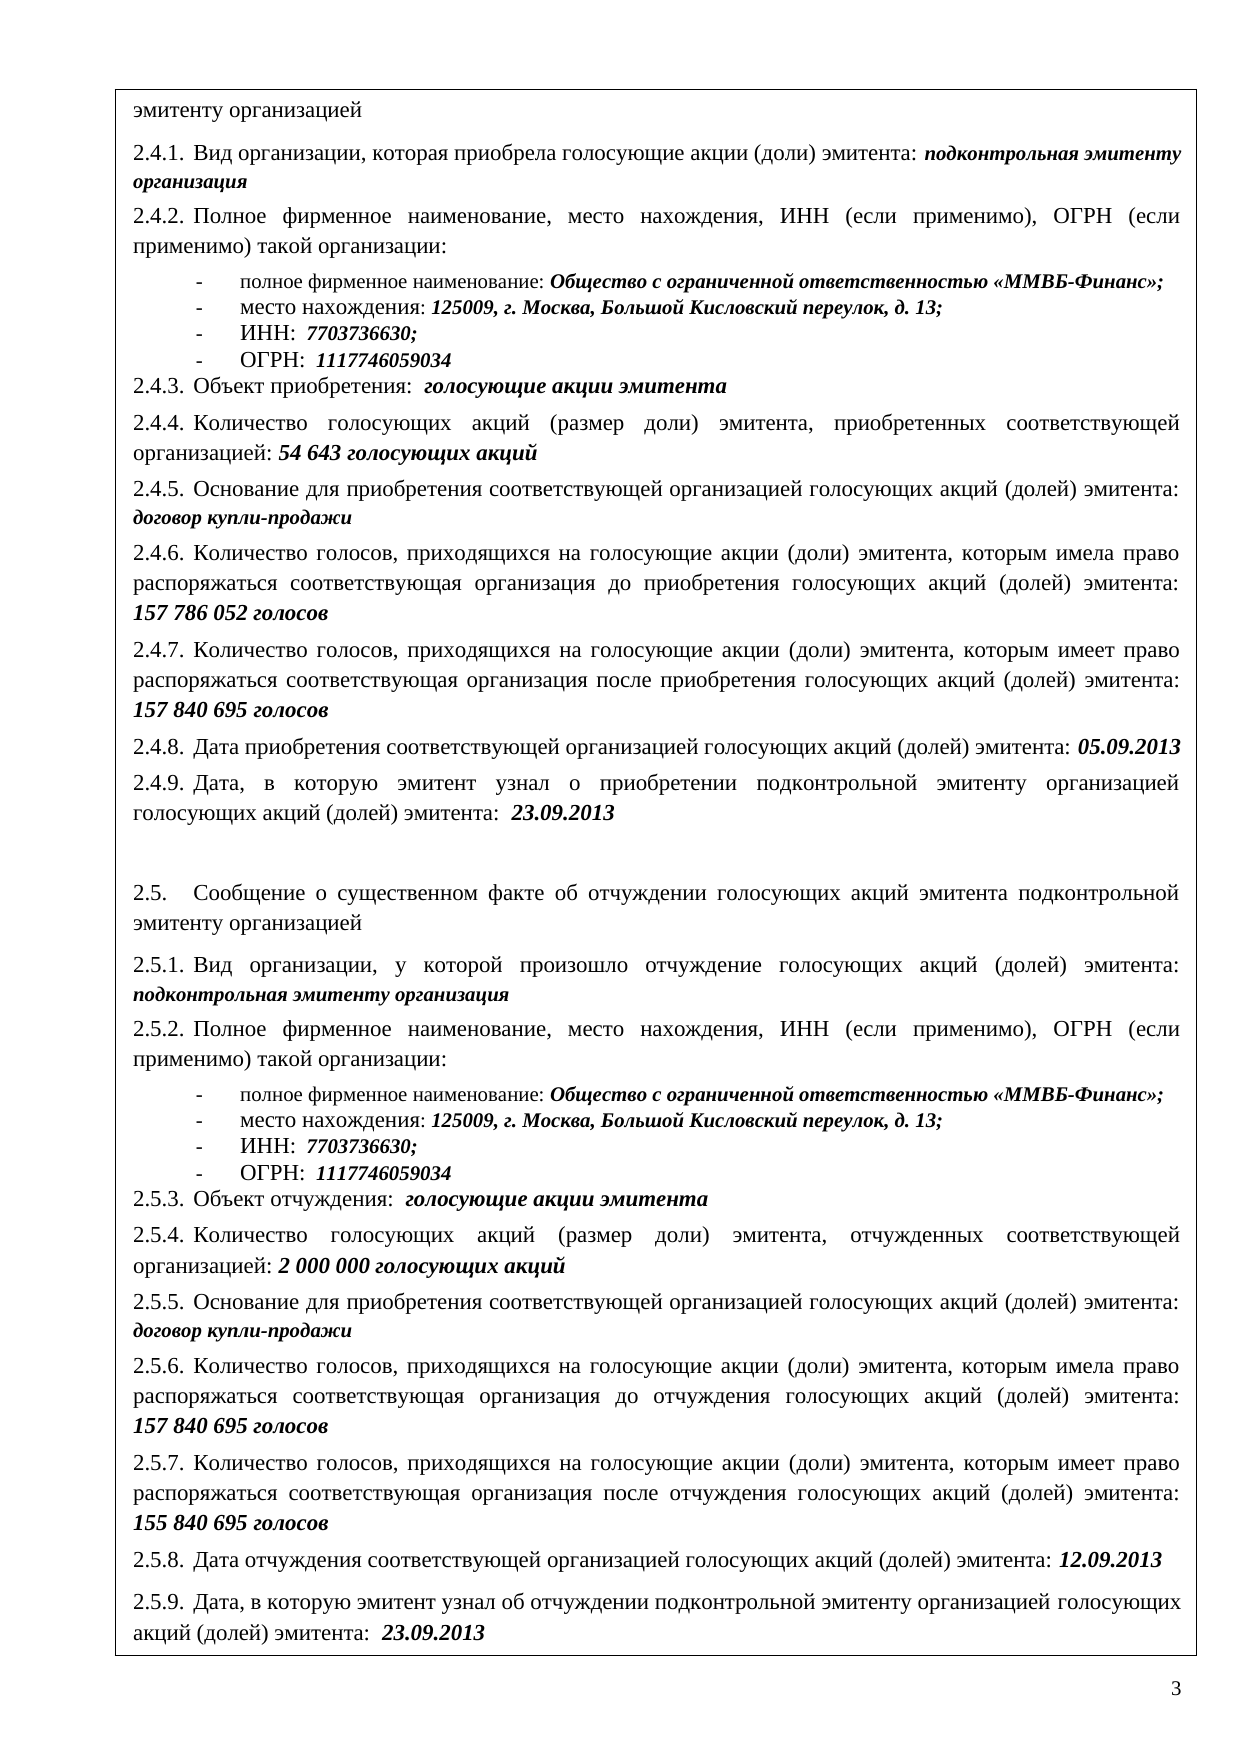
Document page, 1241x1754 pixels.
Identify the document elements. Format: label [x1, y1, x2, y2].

table_cell [116, 90, 1196, 1655]
